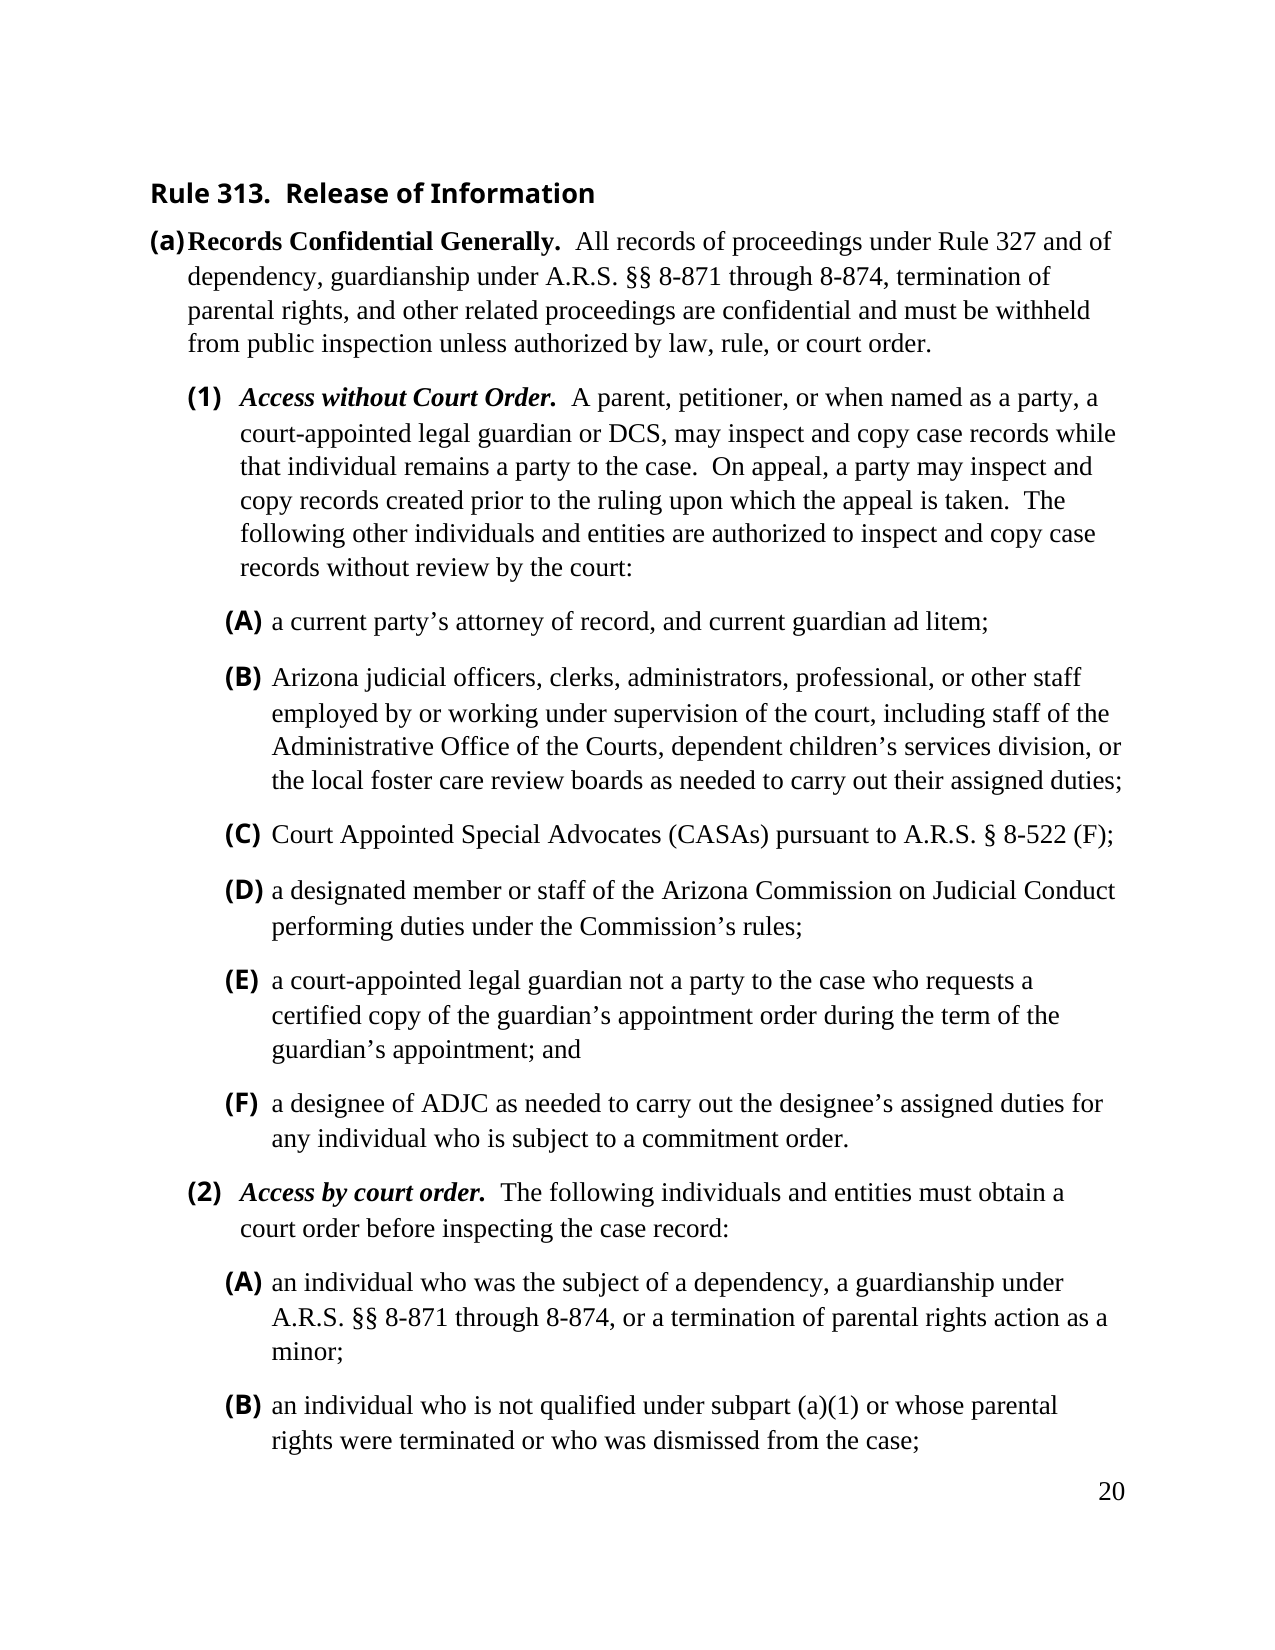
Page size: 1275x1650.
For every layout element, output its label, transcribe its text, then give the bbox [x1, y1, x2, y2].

subtitle Rule 313. Release of Information [150, 175, 1125, 212]
list Access by court order. The following individuals and entities must obtain a court order before inspecting the case record: [187, 1173, 1125, 1243]
list a designee of ADJC as needed to carry out the designee’s assigned duties for any individual who is subject to a commitment order. [225, 1083, 1125, 1154]
list Records Confidential Generally. All records of proceedings under Rule 327 and of dependency, guardianship under A.R.S. §§ 8-871 through 8-874, termination of parental rights, and other related proceedings are confidential and must be withheld from public inspection unless authorized by law, rule, or court order. [150, 221, 1125, 358]
list Court Appointed Special Advocates (CASAs) pursuant to A.R.S. § 8-522 (F); [225, 814, 1125, 851]
list Access without Court Order. A parent, petitioner, or when named as a party, a court-appointed legal guardian or DCS, may inspect and copy case records while that individual remains a party to the case. On appeal, a party may inspect and copy records created prior to the ruling upon which the appeal is taken. The following other individuals and entities are authorized to inspect and copy case records without review by the court: [187, 378, 1125, 582]
list a court-appointed legal guardian not a party to the case who requests a certified copy of the guardian’s appointment order during the term of the guardian’s appointment; and [225, 960, 1125, 1064]
list Arizona judicial officers, clerks, administrators, professional, or other staff employed by or working under supervision of the court, including staff of the Administrative Office of the Courts, dependent children’s services division, or the local foster care review boards as needed to carry out their assigned duties; [225, 658, 1125, 795]
list a current party’s attorney of record, and current guardian ad litem; [225, 601, 1125, 638]
list a designated member or staff of the Arizona Commission on Judicial Conduct performing duties under the Commission’s rules; [225, 871, 1125, 941]
list an individual who was the subject of a dependency, a guardianship under A.R.S. §§ 8-871 through 8-874, or a termination of parental rights action as a minor; [225, 1262, 1125, 1366]
list an individual who is not qualified under subpart (a)(1) or whose parental rights were terminated or who was dismissed from the case; [225, 1385, 1125, 1456]
